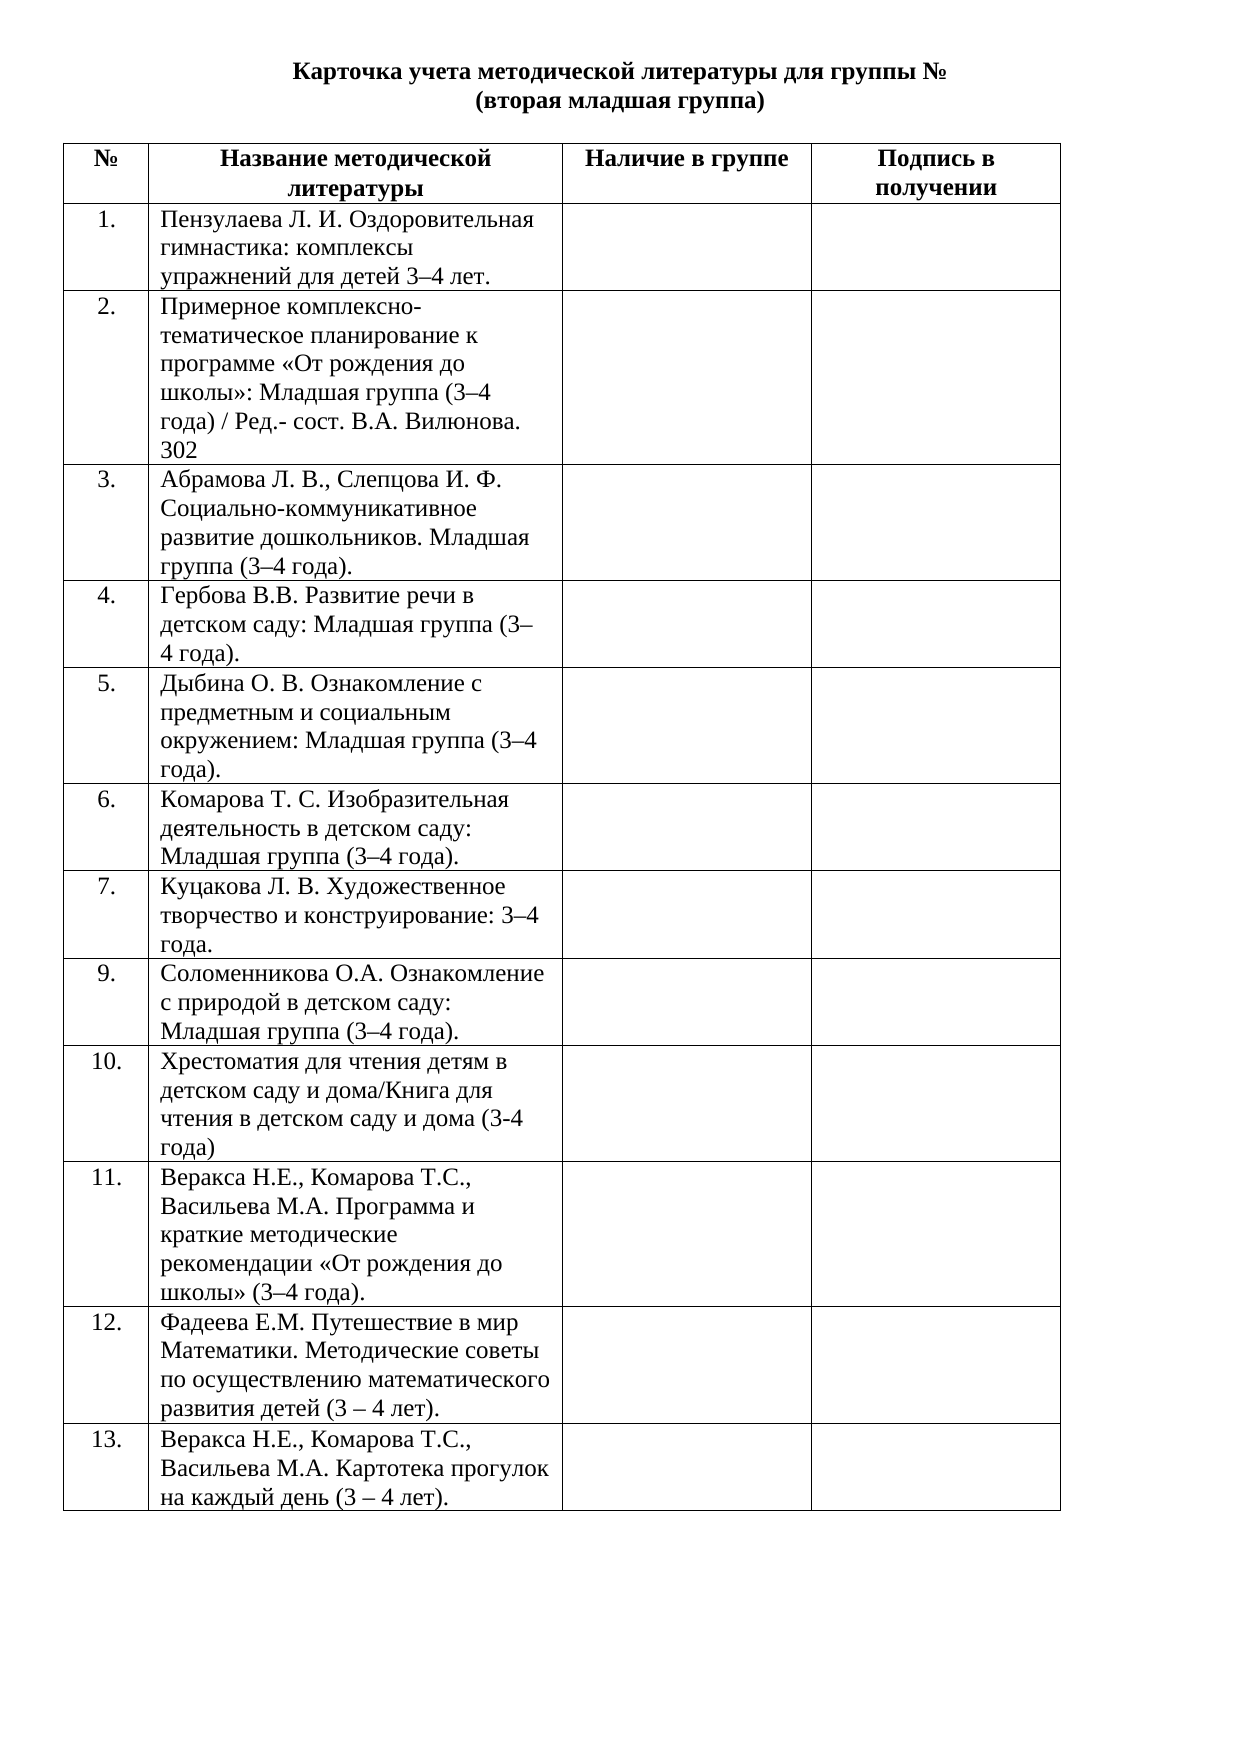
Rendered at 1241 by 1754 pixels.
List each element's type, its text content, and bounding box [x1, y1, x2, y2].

table_cell Пензулаева Л. И. Оздоровительная гимнастика: комплексы упражнений для детей 3–4 лет. [149, 204, 562, 290]
table_cell [563, 668, 811, 783]
table_cell [812, 871, 1060, 957]
table_cell Фадеева Е.М. Путешествие в мир Математики. Методические советы по осуществлению математического развития детей (3 – 4 лет). [149, 1307, 562, 1423]
table_cell 6. [64, 784, 148, 870]
table_cell [563, 959, 811, 1045]
table_header Наличие в группе [563, 144, 811, 203]
table_cell 9. [64, 959, 148, 1045]
table_cell Примерное комплексно-тематическое планирование к программе «От рождения до школы»: Младшая группа (3–4 года) / Ред.- сост. В.А. Вилюнова. 302 [149, 291, 562, 463]
table_cell [563, 1046, 811, 1161]
table_header Название методической литературы [149, 144, 562, 203]
table_cell [563, 1424, 811, 1510]
table_cell [812, 1046, 1060, 1161]
table_cell [812, 581, 1060, 667]
table_cell [812, 204, 1060, 290]
table_cell Комарова Т. С. Изобразительная деятельность в детском саду: Младшая группа (3–4 года). [149, 784, 562, 870]
table_cell [812, 465, 1060, 579]
table_cell [563, 871, 811, 957]
table_cell [812, 1162, 1060, 1306]
table_cell 3. [64, 465, 148, 579]
table_cell [563, 291, 811, 463]
table_cell Соломенникова О.А. Ознакомление с природой в детском саду: Младшая группа (3–4 года). [149, 959, 562, 1045]
table_cell [812, 668, 1060, 783]
table_cell [563, 581, 811, 667]
table_cell [563, 1307, 811, 1423]
table_cell [812, 1424, 1060, 1510]
table_cell Веракса Н.Е., Комарова Т.С., Васильева М.А. Картотека прогулок на каждый день (3 – 4 лет). [149, 1424, 562, 1510]
table_cell [812, 959, 1060, 1045]
table_cell [812, 291, 1060, 463]
table_cell [563, 465, 811, 579]
table_cell [563, 204, 811, 290]
table_header № [64, 144, 148, 203]
text Карточка учета методической литературы для группы № [75, 56, 1165, 85]
table_cell 7. [64, 871, 148, 957]
table_cell Веракса Н.Е., Комарова Т.С., Васильева М.А. Программа и краткие методические рекомендации «От рождения до школы» (3–4 года). [149, 1162, 562, 1306]
table_cell Гербова В.В. Развитие речи в детском саду: Младшая группа (3–4 года). [149, 581, 562, 667]
table_cell 10. [64, 1046, 148, 1161]
table_cell Абрамова Л. В., Слепцова И. Ф. Социально-коммуникативное развитие дошкольников. Младшая группа (3–4 года). [149, 465, 562, 579]
table_cell 1. [64, 204, 148, 290]
table_cell [812, 784, 1060, 870]
table_cell [563, 784, 811, 870]
table_cell [563, 1162, 811, 1306]
table_cell Куцакова Л. В. Художественное творчество и конструирование: 3–4 года. [149, 871, 562, 957]
table_cell Хрестоматия для чтения детям в детском саду и дома/Книга для чтения в детском саду и дома (3-4 года) [149, 1046, 562, 1161]
table_cell [812, 1307, 1060, 1423]
table_cell 12. [64, 1307, 148, 1423]
table_cell 13. [64, 1424, 148, 1510]
text (вторая младшая группа) [75, 85, 1165, 114]
table_cell 4. [64, 581, 148, 667]
table_cell 2. [64, 291, 148, 463]
table_cell Дыбина О. В. Ознакомление с предметным и социальным окружением: Младшая группа (3–4 года). [149, 668, 562, 783]
table_header Подпись в получении [812, 144, 1060, 203]
table_cell 11. [64, 1162, 148, 1306]
table_cell 5. [64, 668, 148, 783]
